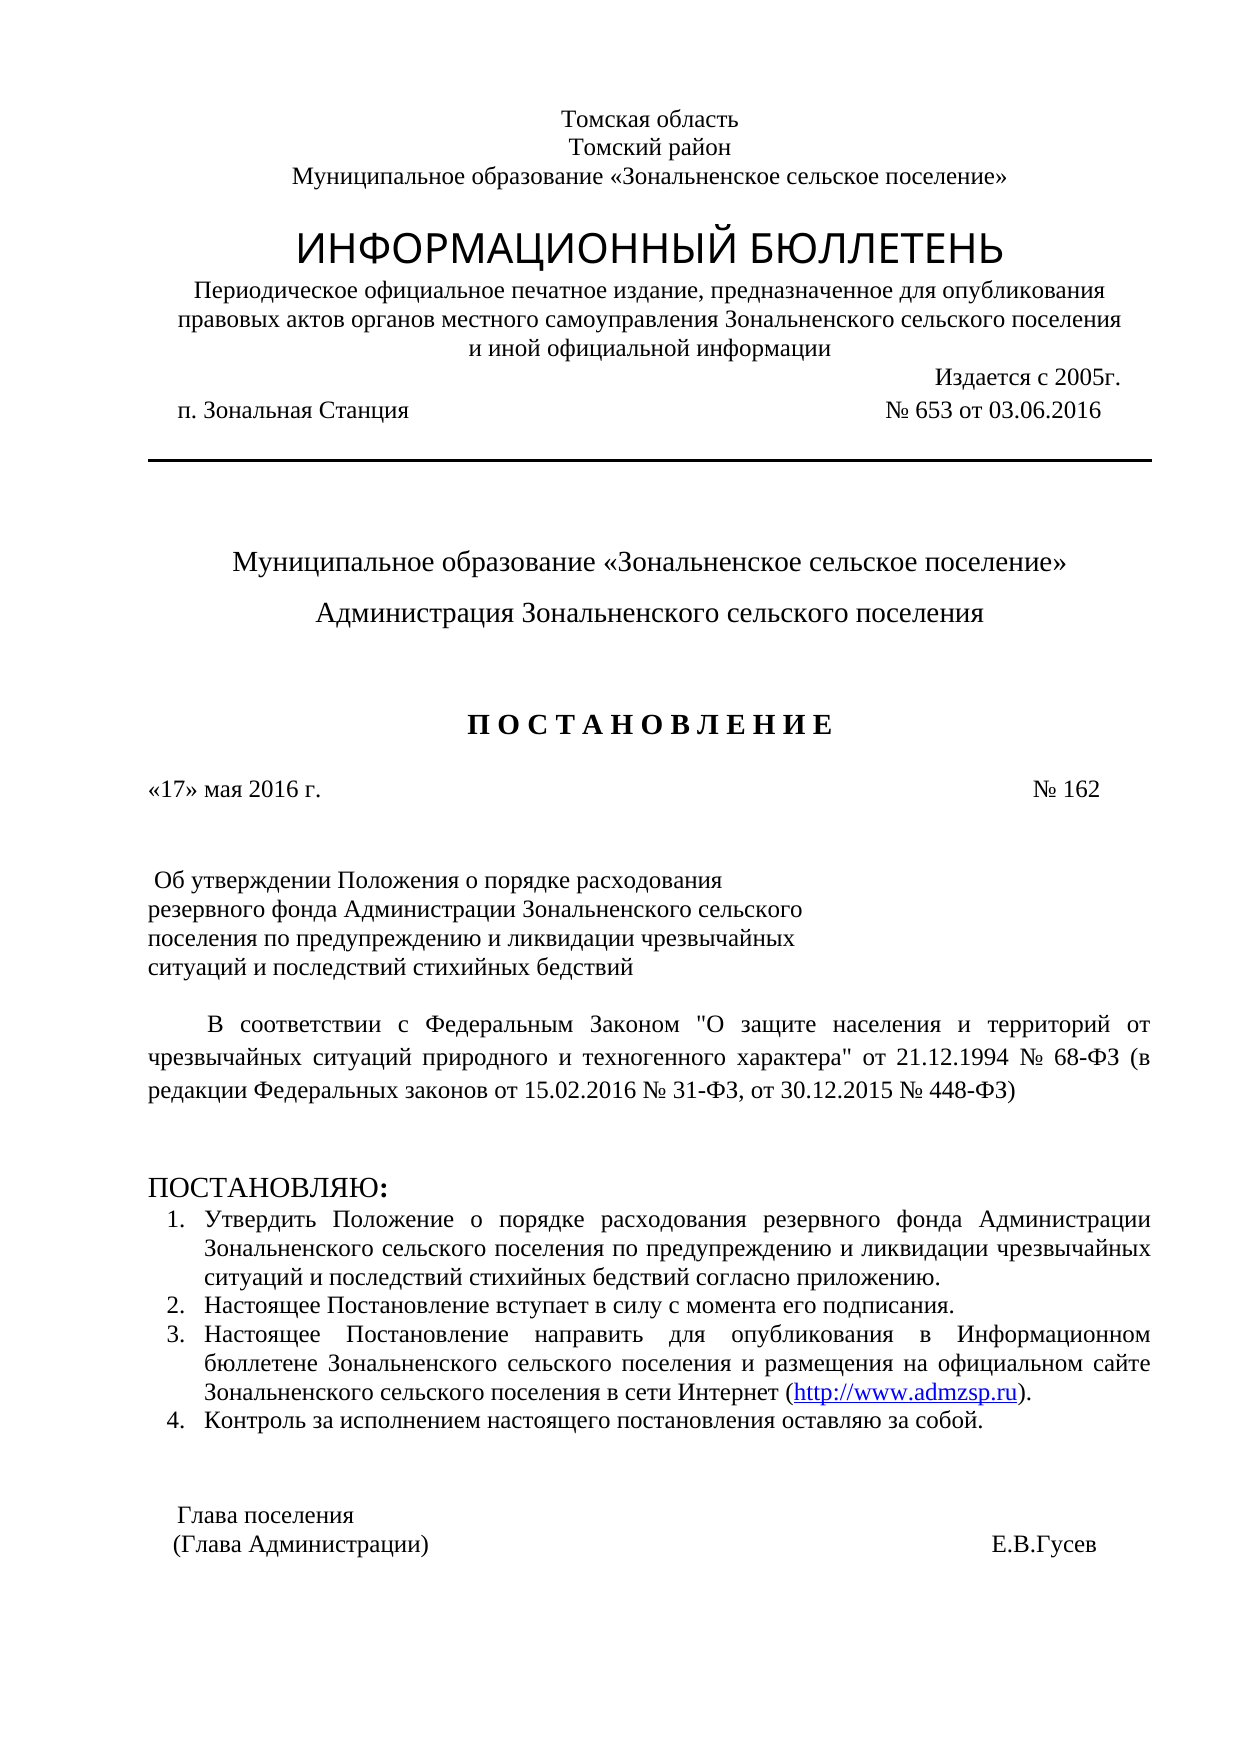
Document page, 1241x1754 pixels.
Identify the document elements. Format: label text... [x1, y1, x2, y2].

text Томская область [148, 104, 1152, 132]
text Издается с 2005г. [148, 362, 1152, 391]
text и иной официальной информации [148, 333, 1152, 362]
text Муниципальное образование «Зональненское сельское поселение» [148, 161, 1152, 190]
list Настоящее Постановление вступает в силу с момента его подписания. [166, 1290, 1152, 1319]
list Утвердить Положение о порядке расходования резервного фонда Администрации Зональненского сельского поселения по предупреждению и ликвидации чрезвычайных ситуаций и последствий стихийных бедствий согласно приложению. [166, 1204, 1152, 1290]
text В соответствии с Федеральным Законом "О защите населения и территорий от чрезвычайных ситуаций природного и техногенного характера" от 21.12.1994 № 68-ФЗ (в редакции Федеральных законов от 15.02.2016 № 31-ФЗ, от 30.12.2015 № 448-ФЗ) [148, 1009, 1152, 1104]
list Настоящее Постановление направить для опубликования в Информационном бюллетене Зональненского сельского поселения и размещения на официальном сайте Зональненского сельского поселения в сети Интернет (http://www.admzsp.ru). [166, 1319, 1152, 1405]
text Администрация Зональненского сельского поселения [148, 595, 1152, 628]
text «17» мая 2016 г. № 162 [148, 774, 1152, 803]
text п. Зональная Станция № 653 от 03.06.2016 [177, 395, 1152, 423]
text поселения по предупреждению и ликвидации чрезвычайных [148, 923, 1152, 952]
text Муниципальное образование «Зональненское сельское поселение» [148, 544, 1152, 578]
text Об утверждении Положения о порядке расходования [148, 865, 1152, 894]
text правовых актов органов местного самоуправления Зональненского сельского поселения [148, 304, 1152, 333]
list Контроль за исполнением настоящего постановления оставляю за собой. [166, 1405, 1152, 1434]
text резервного фонда Администрации Зональненского сельского [148, 894, 1152, 923]
text ИНФОРМАЦИОННЫЙ БЮЛЛЕТЕНЬ [148, 219, 1152, 276]
text П О С Т А Н О В Л Е Н И Е [148, 707, 1152, 741]
text Глава поселения [148, 1501, 1152, 1529]
text ситуаций и последствий стихийных бедствий [148, 952, 1152, 980]
text Периодическое официальное печатное издание, предназначенное для опубликования [148, 276, 1152, 304]
text ПОСТАНОВЛЯЮ: [148, 1171, 1152, 1204]
text (Глава Администрации) Е.В.Гусев [148, 1529, 1152, 1558]
text Томский район [148, 132, 1152, 161]
